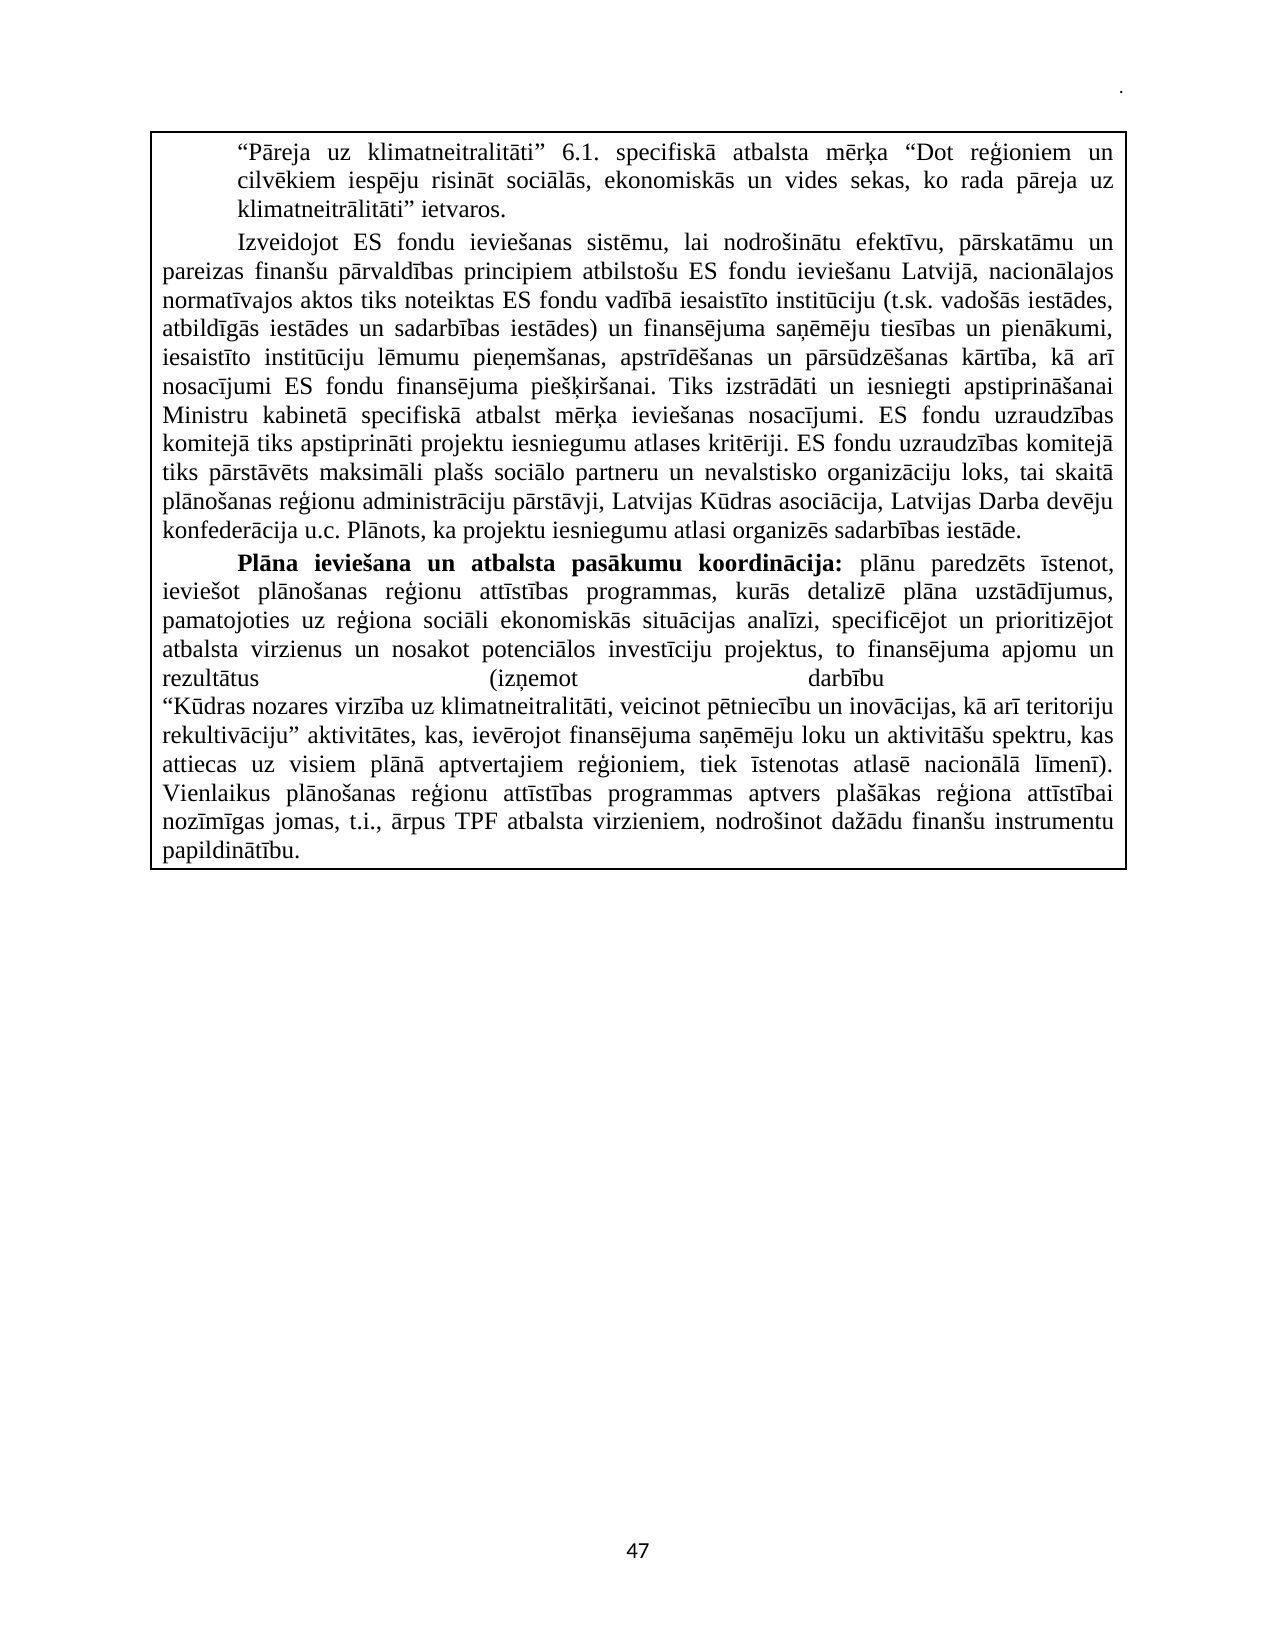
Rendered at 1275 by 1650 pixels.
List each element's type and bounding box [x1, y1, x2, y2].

table_header [152, 133, 1125, 868]
